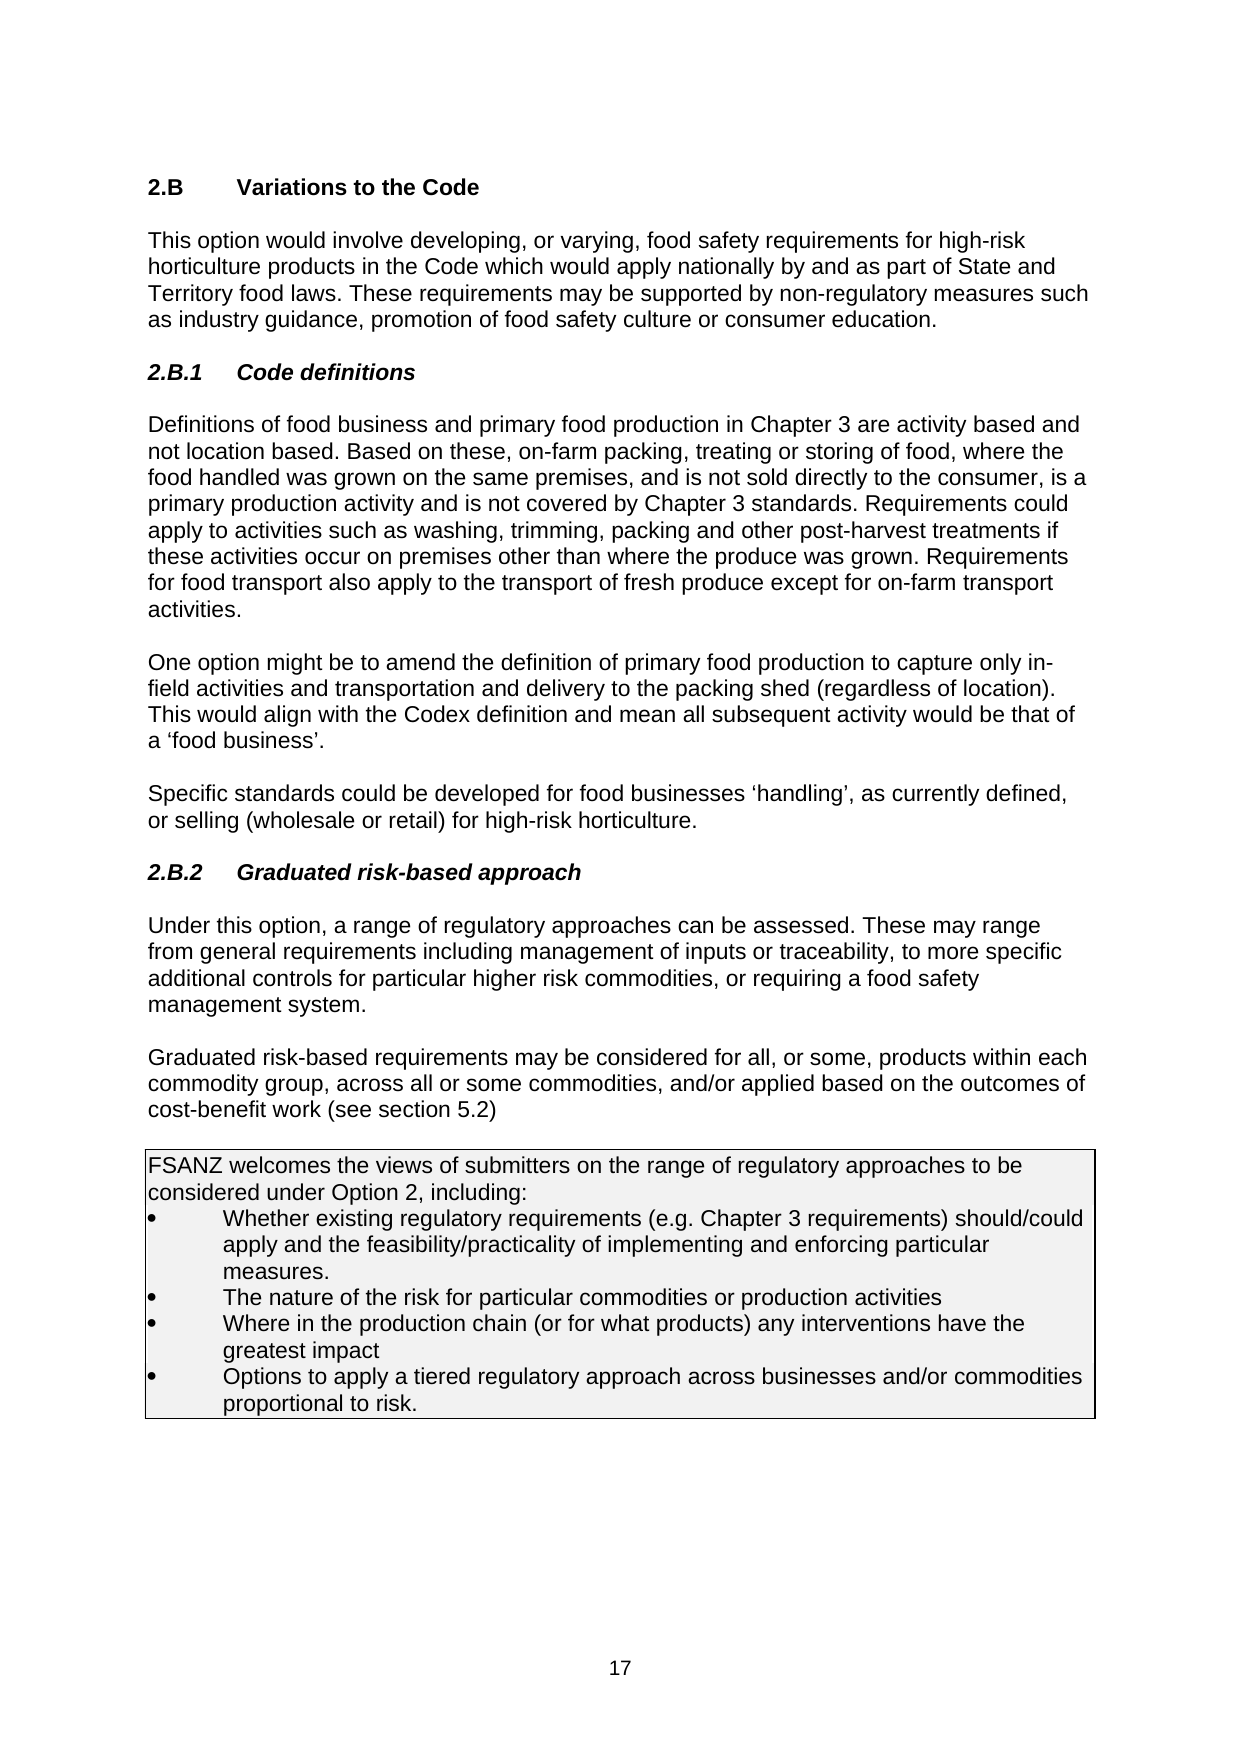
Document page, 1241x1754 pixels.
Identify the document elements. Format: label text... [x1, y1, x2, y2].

text Under this option, a range of regulatory approaches can be assessed. These may range from general requirements including management of inputs or traceability, to more specific additional controls for particular higher risk commodities, or requiring a food safety management system. [148, 912, 1092, 1017]
list The nature of the risk for particular commodities or production activities [148, 1284, 1092, 1310]
text 2.B.2 Graduated risk-based approach [148, 859, 1092, 886]
text 2.B.1 Code definitions [148, 358, 1092, 385]
list Whether existing regulatory requirements (e.g. Chapter 3 requirements) should/could apply and the feasibility/practicality of implementing and enforcing particular measures. [148, 1205, 1092, 1284]
text 2.B Variations to the Code [148, 174, 1092, 200]
text FSANZ welcomes the views of submitters on the range of regulatory approaches to be considered under Option 2, including: [146, 1150, 1094, 1205]
text One option might be to amend the definition of primary food production to capture only in-field activities and transportation and delivery to the packing shed (regardless of location). This would align with the Codex definition and mean all subsequent activity would be that of a ‘food business’. [148, 648, 1092, 754]
list Options to apply a tiered regulatory approach across businesses and/or commodities proportional to risk. [146, 1360, 1094, 1418]
list Definitions of food business and primary food production in Chapter 3 are activity based and not location based. Based on these, on-farm packing, treating or storing of food, where the food handled was grown on the same premises, and is not sold directly to the consumer, is a primary production activity and is not covered by Chapter 3 standards. Requirements could apply to activities such as washing, trimming, packing and other post-harvest treatments if these activities occur on premises other than where the produce was grown. Requirements for food transport also apply to the transport of fresh produce except for on-farm transport activities. [148, 411, 1092, 622]
text Graduated risk-based requirements may be considered for all, or some, products within each commodity group, across all or some commodities, and/or applied based on the outcomes of cost-benefit work (see section 5.2) [148, 1044, 1092, 1123]
text Specific standards could be developed for food businesses ‘handling’, as currently defined, or selling (wholesale or retail) for high-risk horticulture. [148, 780, 1092, 833]
list Where in the production chain (or for what products) any interventions have the greatest impact [148, 1310, 1092, 1360]
text This option would involve developing, or varying, food safety requirements for high-risk horticulture products in the Code which would apply nationally by and as part of State and Territory food laws. These requirements may be supported by non-regulatory measures such as industry guidance, promotion of food safety culture or consumer education. [148, 227, 1092, 332]
